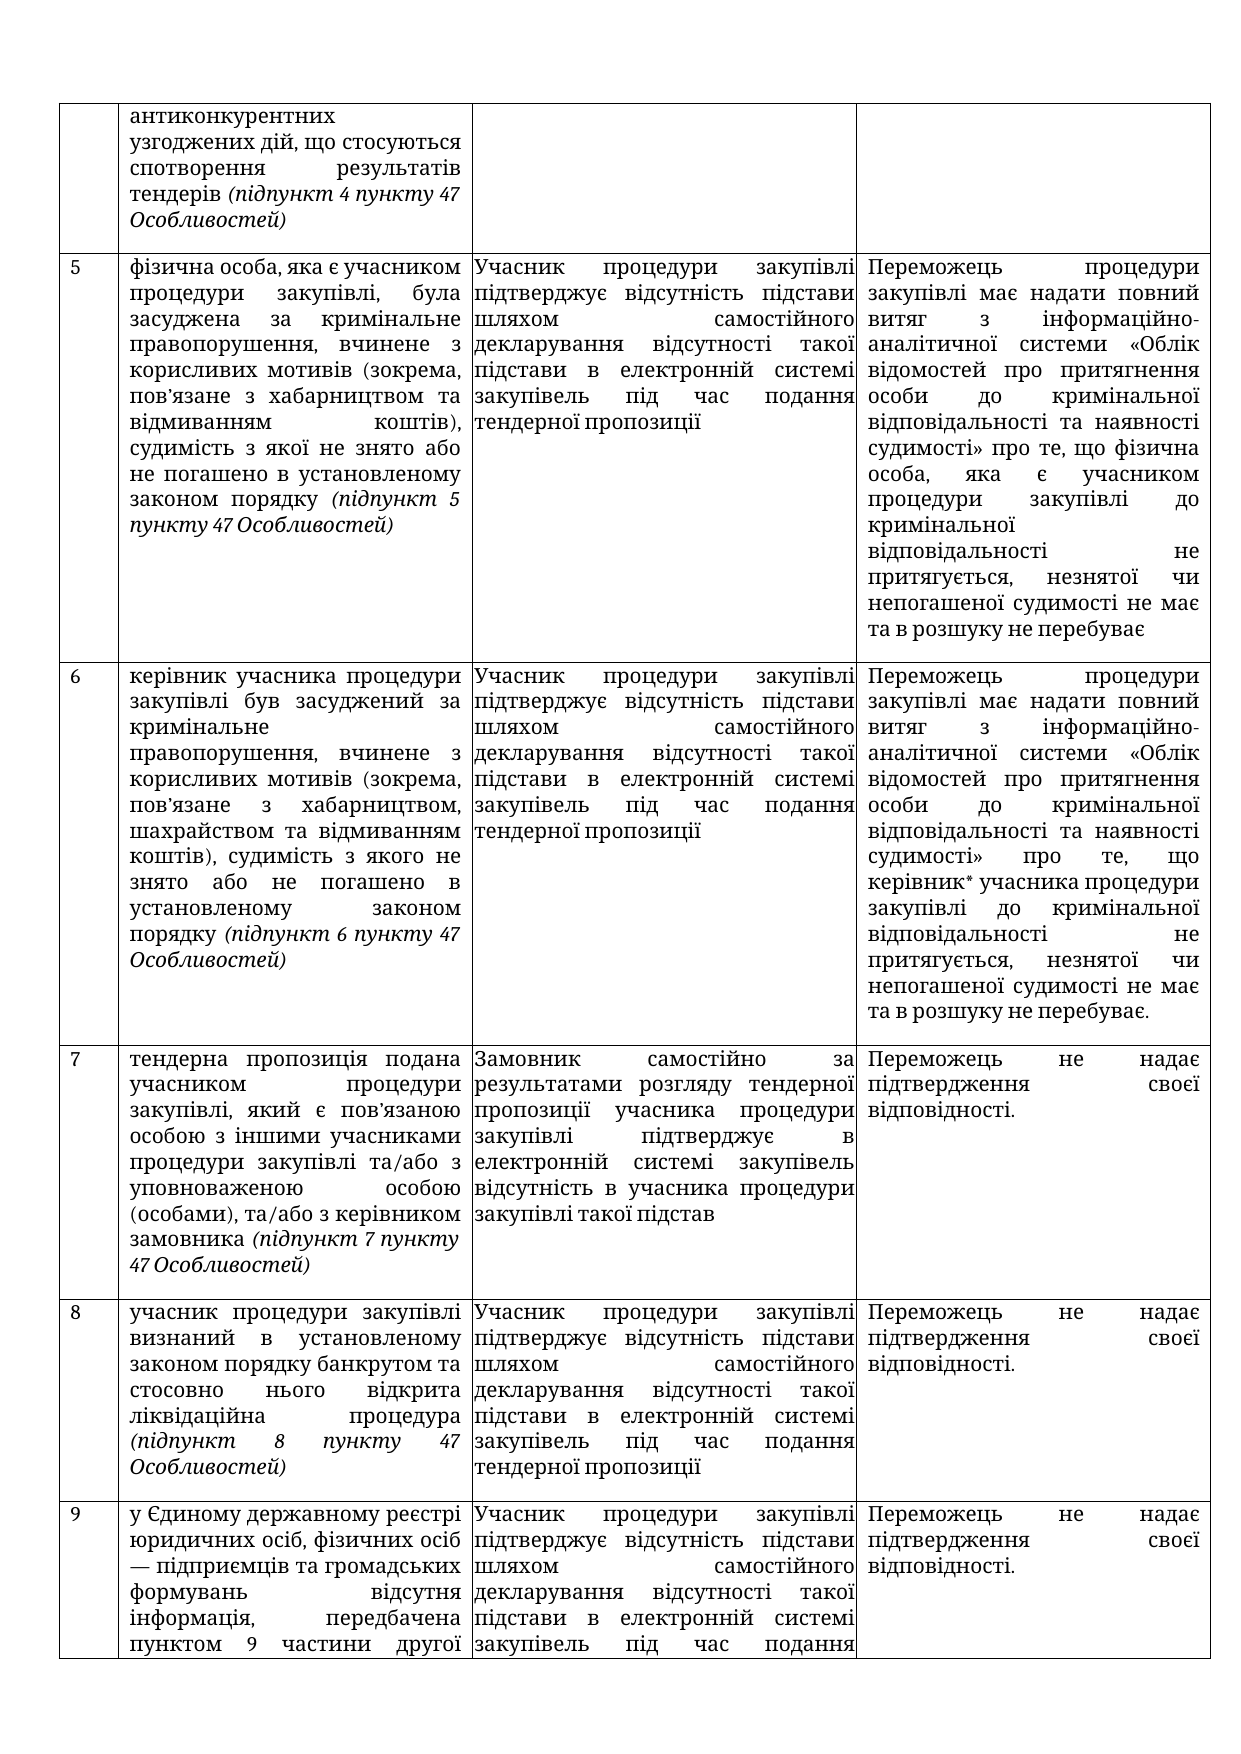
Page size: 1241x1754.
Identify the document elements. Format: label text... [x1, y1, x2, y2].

table_cell 6 [60, 663, 118, 1045]
table_cell 8 [60, 1300, 118, 1501]
table_cell 7 [60, 1046, 118, 1298]
table_cell Переможець не надає підтвердження своєї відповідності. [857, 1046, 1210, 1298]
table_cell 9 [60, 1502, 118, 1658]
table_cell Переможець не надає підтвердження своєї відповідності. [857, 1300, 1210, 1501]
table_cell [857, 104, 1210, 253]
table_cell 5 [60, 254, 118, 662]
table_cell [119, 1502, 472, 1658]
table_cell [473, 1502, 856, 1658]
table_cell фізична особа, яка є учасником процедури закупівлі, була засуджена за кримінальне правопорушення, вчинене з корисливих мотивів (зокрема, пов’язане з хабарництвом та відмиванням коштів), судимість з якої не знято або не погашено в установленому законом порядку (підпункт 5 пункту 47 Особливостей) [119, 254, 472, 662]
table_cell Замовник самостійно за результатами розгляду тендерної пропозиції учасника процедури закупівлі підтверджує в електронній системі закупівель відсутність в учасника процедури закупівлі такої підстав [473, 1046, 856, 1298]
table_cell Переможець процедури закупівлі має надати повний витяг з інформаційно-аналітичної системи «Облік відомостей про притягнення особи до кримінальної відповідальності та наявності судимості» про те, що фізична особа, яка є учасником процедури закупівлі до кримінальної відповідальності не притягується, незнятої чи непогашеної судимості не має та в розшуку не перебуває [857, 254, 1210, 662]
table_cell керівник учасника процедури закупівлі був засуджений за кримінальне правопорушення, вчинене з корисливих мотивів (зокрема, пов’язане з хабарництвом, шахрайством та відмиванням коштів), судимість з якого не знято або не погашено в установленому законом порядку (підпункт 6 пункту 47 Особливостей) [119, 663, 472, 1045]
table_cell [473, 104, 856, 253]
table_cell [857, 1502, 1210, 1658]
table_cell 4 [60, 104, 118, 253]
table_cell учасник процедури закупівлі визнаний в установленому законом порядку банкрутом та стосовно нього відкрита ліквідаційна процедура (підпункт 8 пункту 47 Особливостей) [119, 1300, 472, 1501]
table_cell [119, 104, 472, 253]
table_cell Переможець процедури закупівлі має надати повний витяг з інформаційно-аналітичної системи «Облік відомостей про притягнення особи до кримінальної відповідальності та наявності судимості» про те, що керівник* учасника процедури закупівлі до кримінальної відповідальності не притягується, незнятої чи непогашеної судимості не має та в розшуку не перебуває. [857, 663, 1210, 1045]
table_cell тендерна пропозиція подана учасником процедури закупівлі, який є пов’язаною особою з іншими учасниками процедури закупівлі та/або з уповноваженою особою (особами), та/або з керівником замовника (підпункт 7 пункту 47 Особливостей) [119, 1046, 472, 1298]
